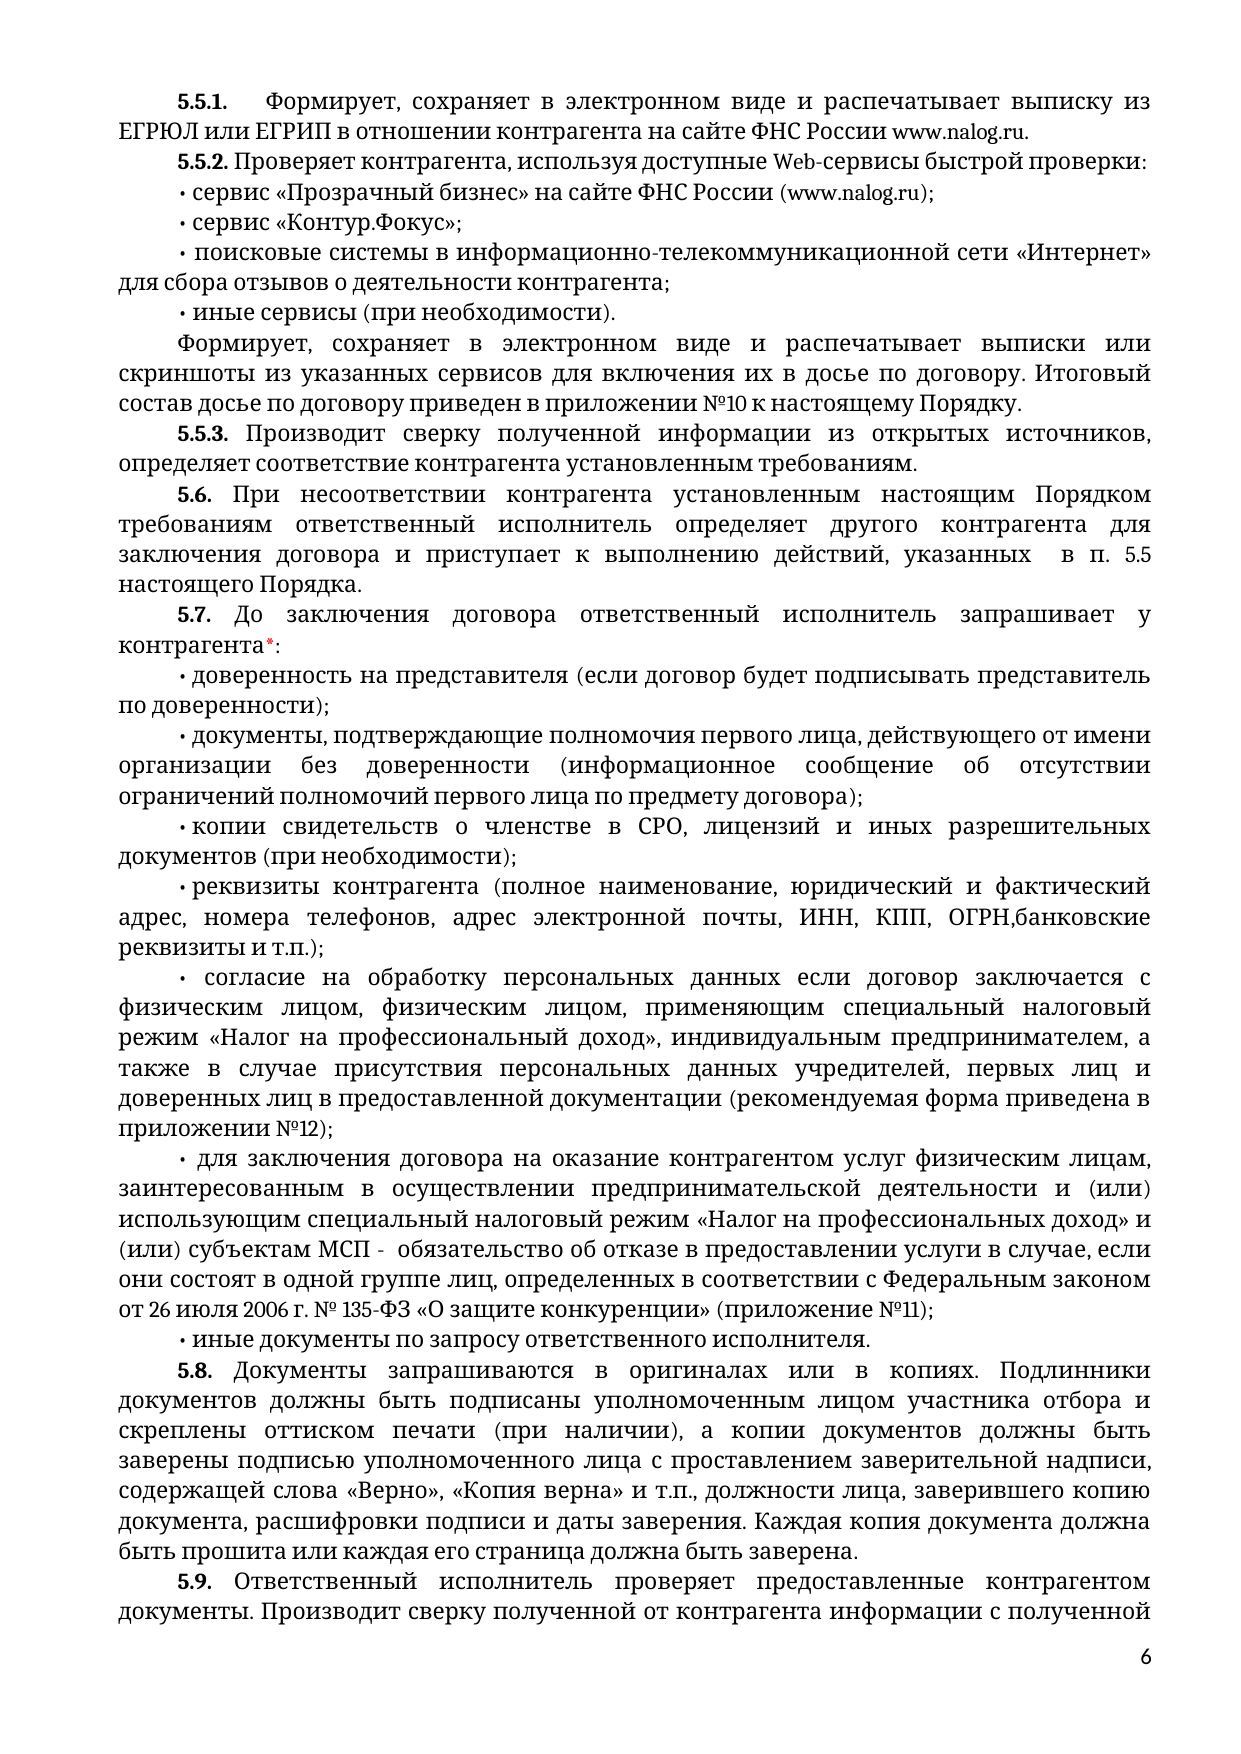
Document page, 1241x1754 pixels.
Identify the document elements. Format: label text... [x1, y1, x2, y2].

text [118, 1569, 1152, 1625]
text 5.7. До заключения договора ответственный исполнитель запрашивает у контрагента*: [118, 602, 1152, 659]
text 5.5.1. Формирует, сохраняет в электронном виде и распечатывает выписку из ЕГРЮЛ или ЕГРИП в отношении контрагента на сайте ФНС России www.nalog.ru. [118, 89, 1152, 145]
text • для заключения договора на оказание контрагентом услуг физическим лицам, заинтересованным в осуществлении предпринимательской деятельности и (или) использующим специальный налоговый режим «Налог на профессиональных доход» и (или) субъектам МСП - обязательство об отказе в предоставлении услуги в случае, если они состоят в одной группе лиц, определенных в соответствии с Федеральным законом от 26 июля 2006 г. № 135-ФЗ «О защите конкуренции» (приложение №11); [118, 1146, 1152, 1323]
text • сервис «Контур.Фокус»; [118, 209, 1152, 236]
text • поисковые системы в информационно-телекоммуникационной сети «Интернет» для сбора отзывов о деятельности контрагента; [118, 240, 1152, 296]
text • иные сервисы (при необходимости). [118, 300, 1152, 326]
text • реквизиты контрагента (полное наименование, юридический и фактический адрес, номера телефонов, адрес электронной почты, ИНН, КПП, ОГРН,банковские реквизиты и т.п.); [118, 874, 1152, 961]
text • сервис «Прозрачный бизнес» на сайте ФНС России (www.nalog.ru); [118, 179, 1152, 206]
text • согласие на обработку персональных данных если договор заключается с физическим лицом, физическим лицом, применяющим специальный налоговый режим «Налог на профессиональный доход», индивидуальным предпринимателем, а также в случае присутствия персональных данных учредителей, первых лиц и доверенных лиц в предоставленной документации (рекомендуемая форма приведена в приложении №12); [118, 965, 1152, 1142]
text 5.5.3. Производит сверку полученной информации из открытых источников, определяет соответствие контрагента установленным требованиям. [118, 421, 1152, 477]
text 5.5.2. Проверяет контрагента, используя доступные Web-сервисы быстрой проверки: [118, 149, 1152, 175]
text • иные документы по запросу ответственного исполнителя. [118, 1327, 1152, 1353]
text 5.6. При несоответствии контрагента установленным настоящим Порядком требованиям ответственный исполнитель определяет другого контрагента для заключения договора и приступает к выполнению действий, указанных в п. 5.5 настоящего Порядка. [118, 481, 1152, 598]
text • доверенность на представителя (если договор будет подписывать представитель по доверенности); [118, 663, 1152, 719]
text Формирует, сохраняет в электронном виде и распечатывает выписки или скриншоты из указанных сервисов для включения их в досье по договору. Итоговый состав досье по договору приведен в приложении №10 к настоящему Порядку. [118, 330, 1152, 417]
text • документы, подтверждающие полномочия первого лица, действующего от имени организации без доверенности (информационное сообщение об отсутствии ограничений полномочий первого лица по предмету договора); [118, 723, 1152, 810]
text • копии свидетельств о членстве в СРО, лицензий и иных разрешительных документов (при необходимости); [118, 814, 1152, 870]
text 5.8. Документы запрашиваются в оригиналах или в копиях. Подлинники документов должны быть подписаны уполномоченным лицом участника отбора и скреплены оттиском печати (при наличии), а копии документов должны быть заверены подписью уполномоченного лица с проставлением заверительной надписи, содержащей слова «Верно», «Копия верна» и т.п., должности лица, заверившего копию документа, расшифровки подписи и даты заверения. Каждая копия документа должна быть прошита или каждая его страница должна быть заверена. [118, 1357, 1152, 1565]
